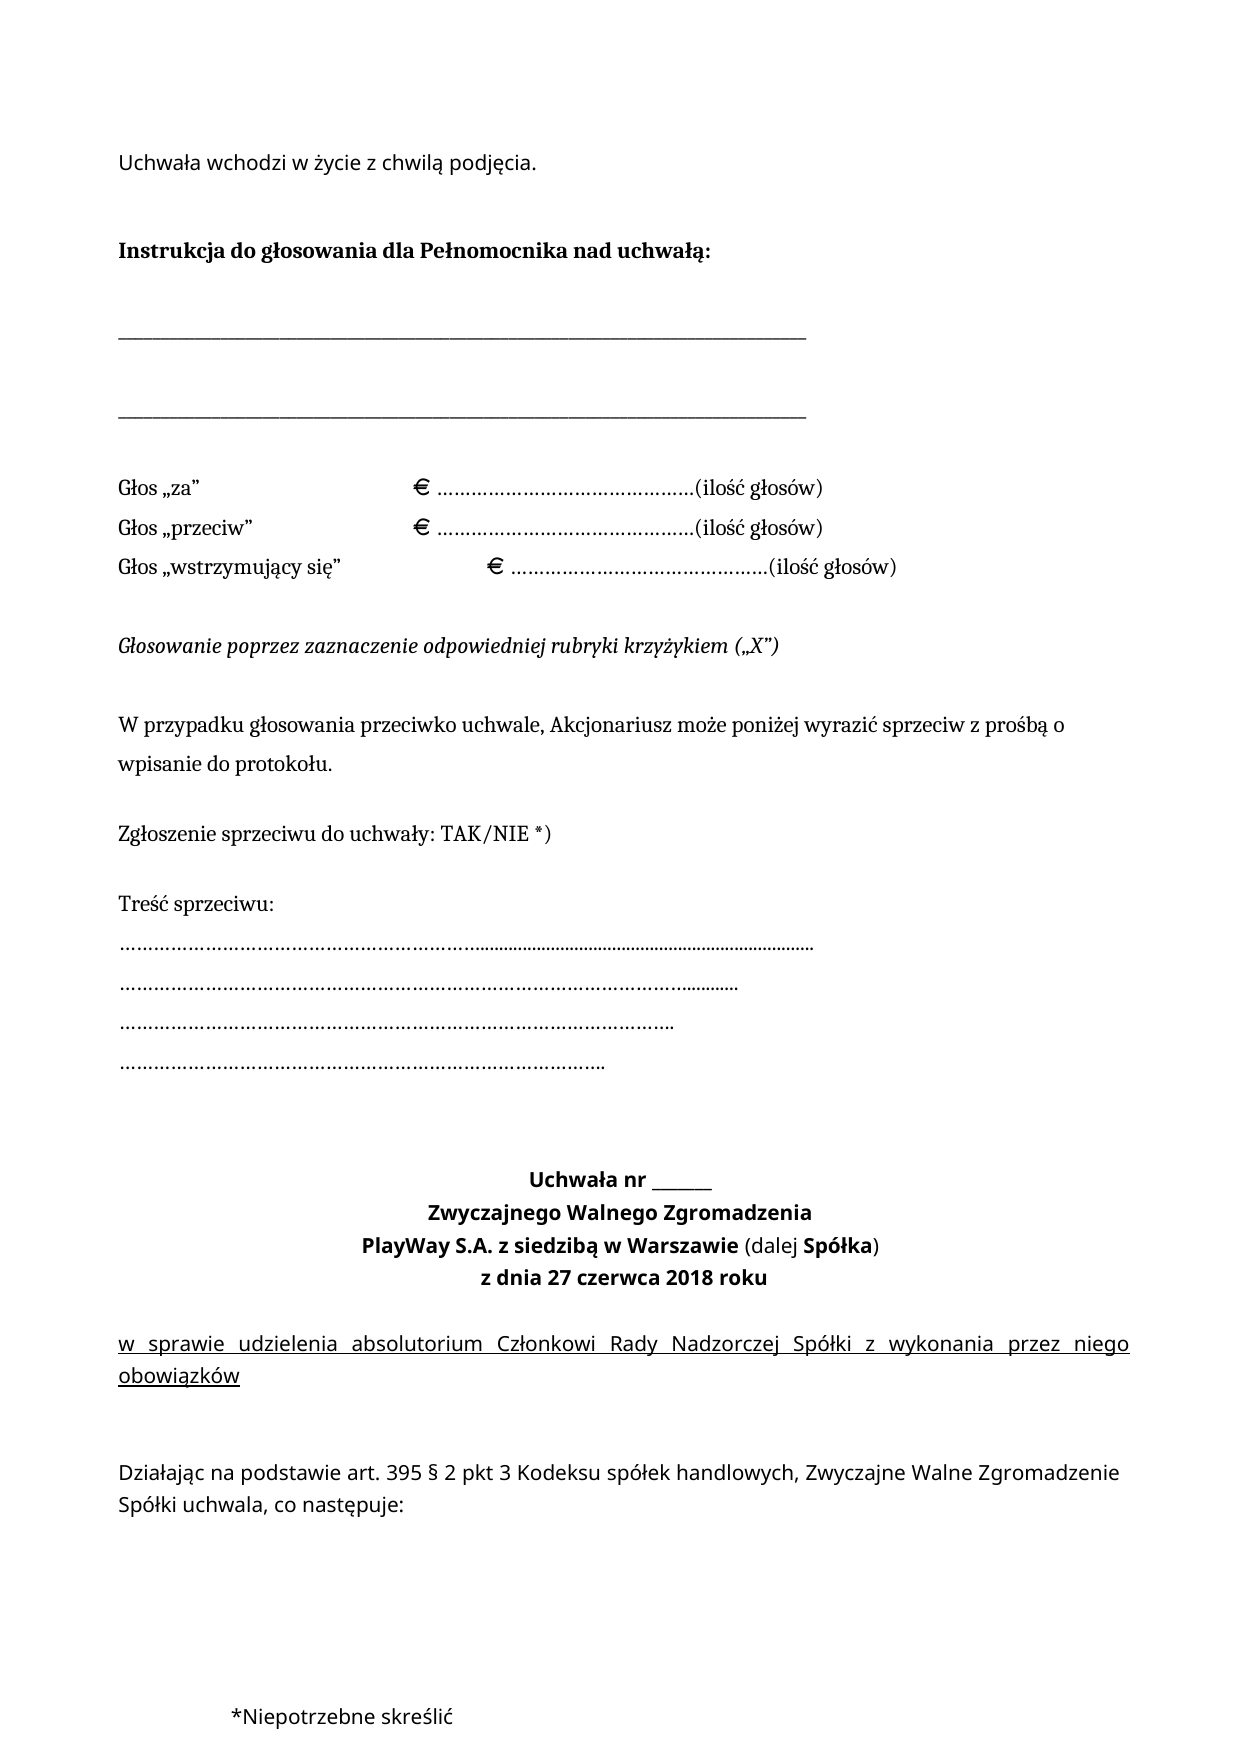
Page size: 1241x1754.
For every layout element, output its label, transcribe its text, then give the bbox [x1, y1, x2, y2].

text PlayWay S.A. z siedzibą w Warszawie (dalej Spółka) [118, 1231, 1122, 1259]
subtitle _________________________________________________________________________________ [118, 396, 1122, 422]
subtitle Głos „za” ………………………………………(ilość głosów) [118, 475, 1122, 501]
subtitle Głos „wstrzymujący się” ………………………………………(ilość głosów) [118, 554, 1122, 580]
text Zgłoszenie sprzeciwu do uchwały: TAK/NIE *) [118, 821, 1122, 847]
text W przypadku głosowania przeciwko uchwale, Akcjonariusz może poniżej wyrazić sprzeciw z prośbą o wpisanie do protokołu. [118, 712, 1122, 777]
text Działając na podstawie art. 395 § 2 pkt 3 Kodeksu spółek handlowych, Zwyczajne Walne Zgromadzenie Spółki uchwala, co następuje: [118, 1458, 1122, 1519]
text Zwyczajnego Walnego Zgromadzenia [118, 1198, 1122, 1227]
text Głosowanie poprzez zaznaczenie odpowiedniej rubryki krzyżykiem („X”) [118, 633, 1122, 659]
text Instrukcja do głosowania dla Pełnomocnika nad uchwałą: [118, 238, 1122, 264]
subtitle _________________________________________________________________________________ [118, 317, 1122, 343]
text ……………………………………………………….......................................................................………………………………………………………………………………………...........…………………………………………………………………………………….…………………………………………………………………………. [118, 930, 1122, 1075]
text Uchwała nr _______ [118, 1166, 1122, 1194]
text Treść sprzeciwu: [118, 891, 1122, 917]
text z dnia 27 czerwca 2018 roku [118, 1263, 1130, 1292]
text w sprawie udzielenia absolutorium Członkowi Rady Nadzorczej Spółki z wykonania przez niego obowiązków [118, 1329, 1130, 1353]
subtitle Głos „przeciw” ………………………………………(ilość głosów) [118, 514, 1122, 541]
text w sprawie udzielenia absolutorium Członkowi Rady Nadzorczej Spółki z wykonania przez niego obowiązków [118, 1354, 1130, 1390]
text Uchwała wchodzi w życie z chwilą podjęcia. [118, 148, 1122, 176]
